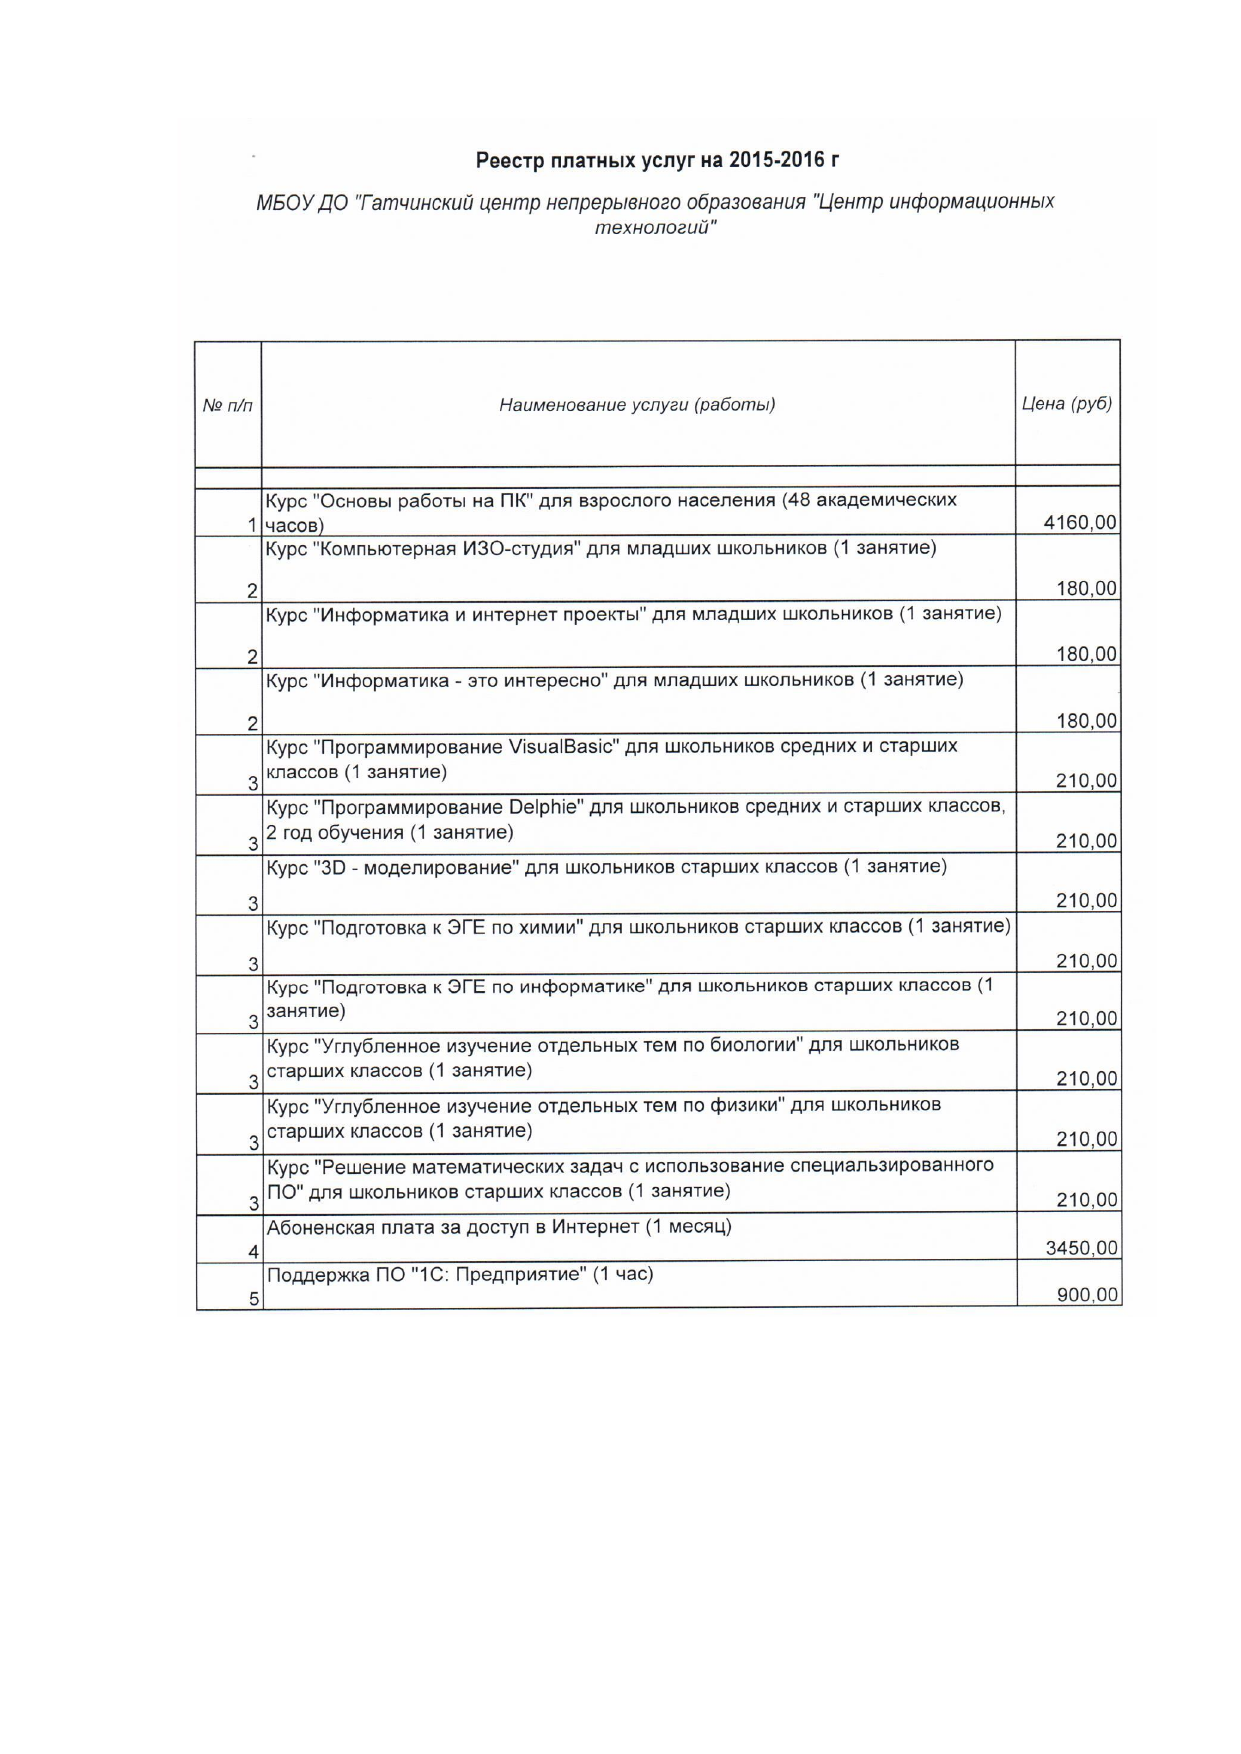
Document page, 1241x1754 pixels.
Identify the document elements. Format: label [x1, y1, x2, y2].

picture [177, 118, 1157, 1317]
